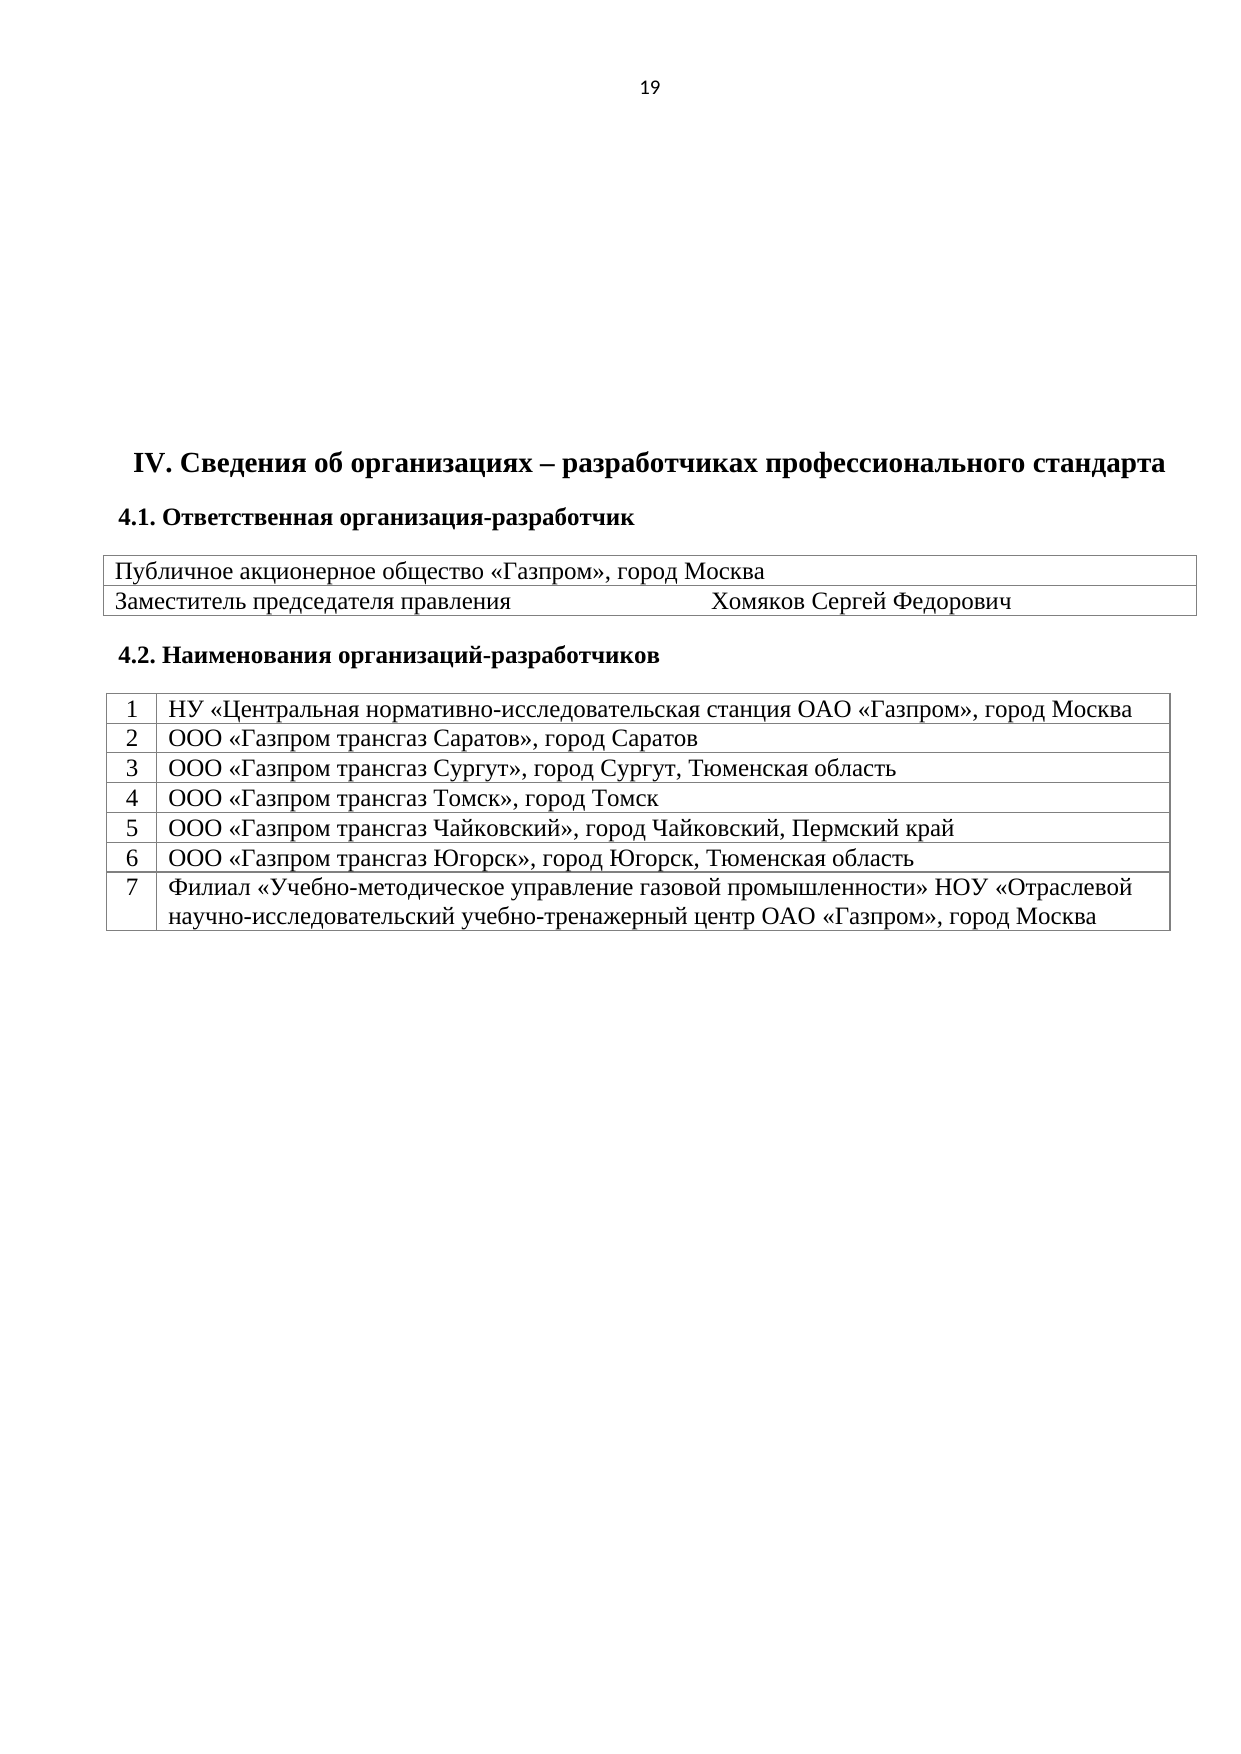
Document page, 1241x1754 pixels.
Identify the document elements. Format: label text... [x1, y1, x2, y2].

table_cell [107, 813, 156, 842]
table_cell [107, 783, 156, 812]
table_cell ООО «Газпром трансгаз Томск», город Томск [157, 783, 1169, 812]
table_cell [107, 843, 156, 871]
table_header Публичное акционерное общество «Газпром», город Москва [104, 556, 1196, 585]
table_cell ООО «Газпром трансгаз Сургут», город Сургут, Тюменская область [157, 753, 1169, 782]
text IV. Сведения об организациях – разработчиках профессионального стандарта [118, 445, 1181, 478]
table_cell Заместитель председателя правления Хомяков Сергей Федорович [104, 586, 1196, 615]
table_header НУ «Центральная нормативно-исследовательская станция ОАО «Газпром», город Москва [157, 694, 1169, 722]
table_cell [107, 753, 156, 782]
table_header [107, 694, 156, 722]
table_cell Филиал «Учебно-методическое управление газовой промышленности» НОУ «Отраслевой научно-исследовательский учебно-тренажерный центр ОАО «Газпром», город Москва [157, 873, 1169, 930]
table_cell [107, 724, 156, 752]
subtitle 4.1. Ответственная организация-разработчик [118, 502, 1181, 531]
table_cell [107, 873, 156, 930]
table_cell ООО «Газпром трансгаз Саратов», город Саратов [157, 724, 1169, 752]
table_cell ООО «Газпром трансгаз Югорск», город Югорск, Тюменская область [157, 843, 1169, 871]
text 4.2. Наименования организаций-разработчиков [118, 640, 1181, 668]
table_cell ООО «Газпром трансгаз Чайковский», город Чайковский, Пермский край [157, 813, 1169, 842]
